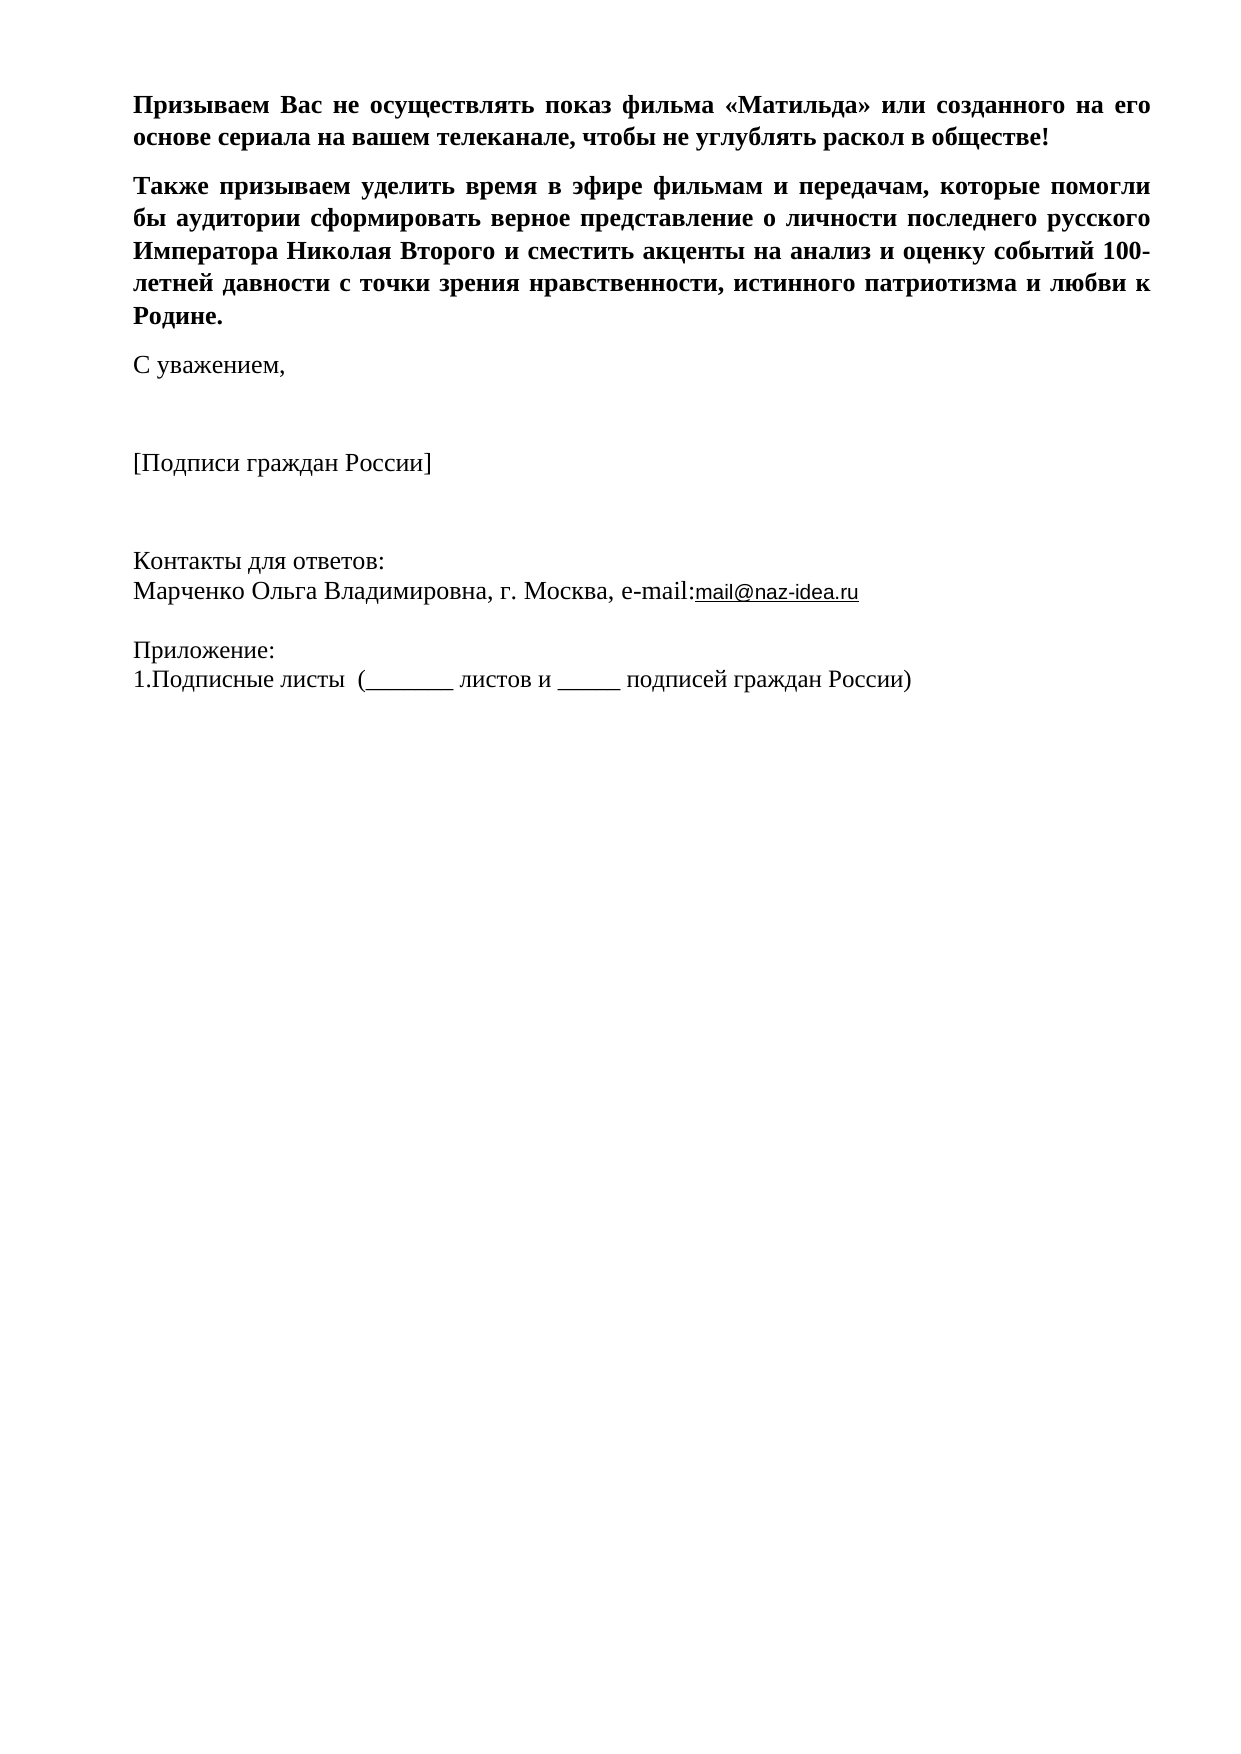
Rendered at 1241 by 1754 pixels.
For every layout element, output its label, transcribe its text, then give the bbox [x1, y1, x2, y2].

text Марченко Ольга Владимировна, г. Москва, e-mail:mail@naz-idea.ru [133, 575, 1152, 605]
text Приложение: [133, 635, 1152, 664]
text 1.Подписные листы (_______ листов и _____ подписей граждан России) [133, 664, 1152, 692]
text Контакты для ответов: [133, 545, 1152, 575]
text [Подписи граждан России] [133, 447, 1152, 477]
text Призываем Вас не осуществлять показ фильма «Матильда» или созданного на его основе сериала на вашем телеканале, чтобы не углублять раскол в обществе! [133, 89, 1152, 151]
text Также призываем уделить время в эфире фильмам и передачам, которые помогли бы аудитории сформировать верное представление о личности последнего русского Императора Николая Второго и сместить акценты на анализ и оценку событий 100-летней давности с точки зрения нравственности, истинного патриотизма и любви к Родине. [133, 170, 1152, 330]
text С уважением, [133, 349, 1152, 379]
